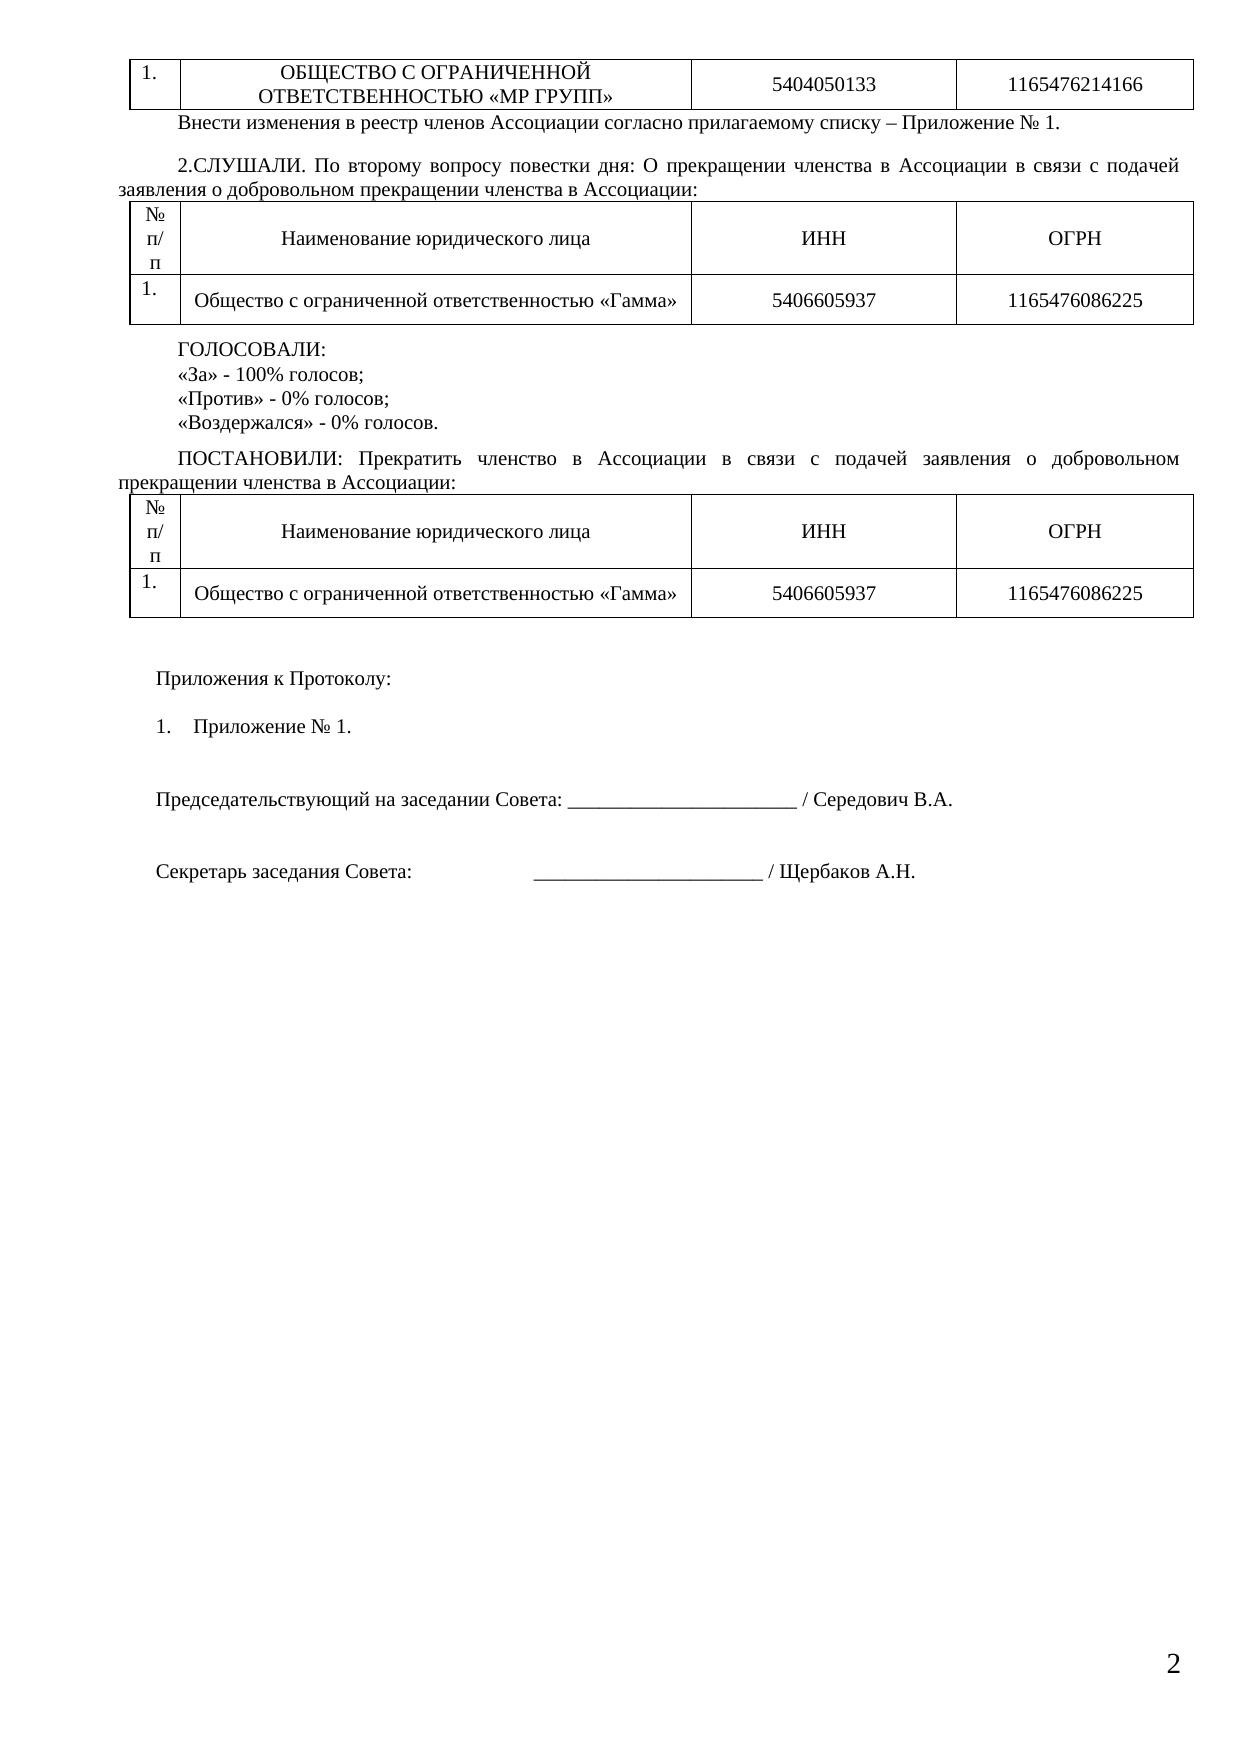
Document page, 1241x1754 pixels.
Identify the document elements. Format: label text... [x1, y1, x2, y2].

text «За» - 100% голосов; [177, 361, 1181, 386]
table_cell 1165476086225 [957, 569, 1193, 617]
table_cell Общество с ограниченной ответственностью «Гамма» [181, 569, 691, 617]
text ГОЛОСОВАЛИ: [177, 337, 1181, 361]
table_header ИНН [692, 202, 956, 274]
text Секретарь заседания Совета: ______________________ / Щербаков А.Н. [156, 859, 1181, 912]
table_cell [131, 60, 180, 109]
table_header Наименование юридического лица [181, 202, 691, 274]
table_cell [131, 569, 180, 617]
table_header ИНН [692, 495, 956, 567]
table_cell 1165476086225 [957, 275, 1193, 324]
table_cell ОБЩЕСТВО С ОГРАНИЧЕННОЙ ОТВЕТСТВЕННОСТЬЮ «МР ГРУПП» [181, 60, 691, 109]
text Председательствующий на заседании Совета: ______________________ / Середович В.А. [156, 787, 1181, 811]
text Приложения к Протоколу: [118, 666, 1181, 690]
table_header ОГРН [957, 495, 1193, 567]
table_cell [131, 275, 180, 324]
text ПОСТАНОВИЛИ: Прекратить членство в Ассоциации в связи с подачей заявления о добровольном прекращении членства в Ассоциации: [118, 446, 1181, 494]
list Приложение № 1. [156, 714, 1181, 738]
text «Воздержался» - 0% голосов. [177, 409, 1181, 434]
table_header ОГРН [957, 202, 1193, 274]
list СЛУШАЛИ. По второму вопросу повестки дня: О прекращении членства в Ассоциации в связи с подачей заявления о добровольном прекращении членства в Ассоциации: [118, 153, 1181, 201]
table_cell 5404050133 [692, 60, 956, 109]
table_header Наименование юридического лица [181, 495, 691, 567]
table_cell 5406605937 [692, 569, 956, 617]
table_cell 1165476214166 [957, 60, 1193, 109]
text Внести изменения в реестр членов Ассоциации согласно прилагаемому списку – Приложение № 1. [118, 110, 1181, 134]
table_cell 5406605937 [692, 275, 956, 324]
text «Против» - 0% голосов; [177, 386, 1181, 409]
table_header № п/п [131, 202, 180, 274]
table_header № п/п [131, 495, 180, 567]
table_cell Общество с ограниченной ответственностью «Гамма» [181, 275, 691, 324]
